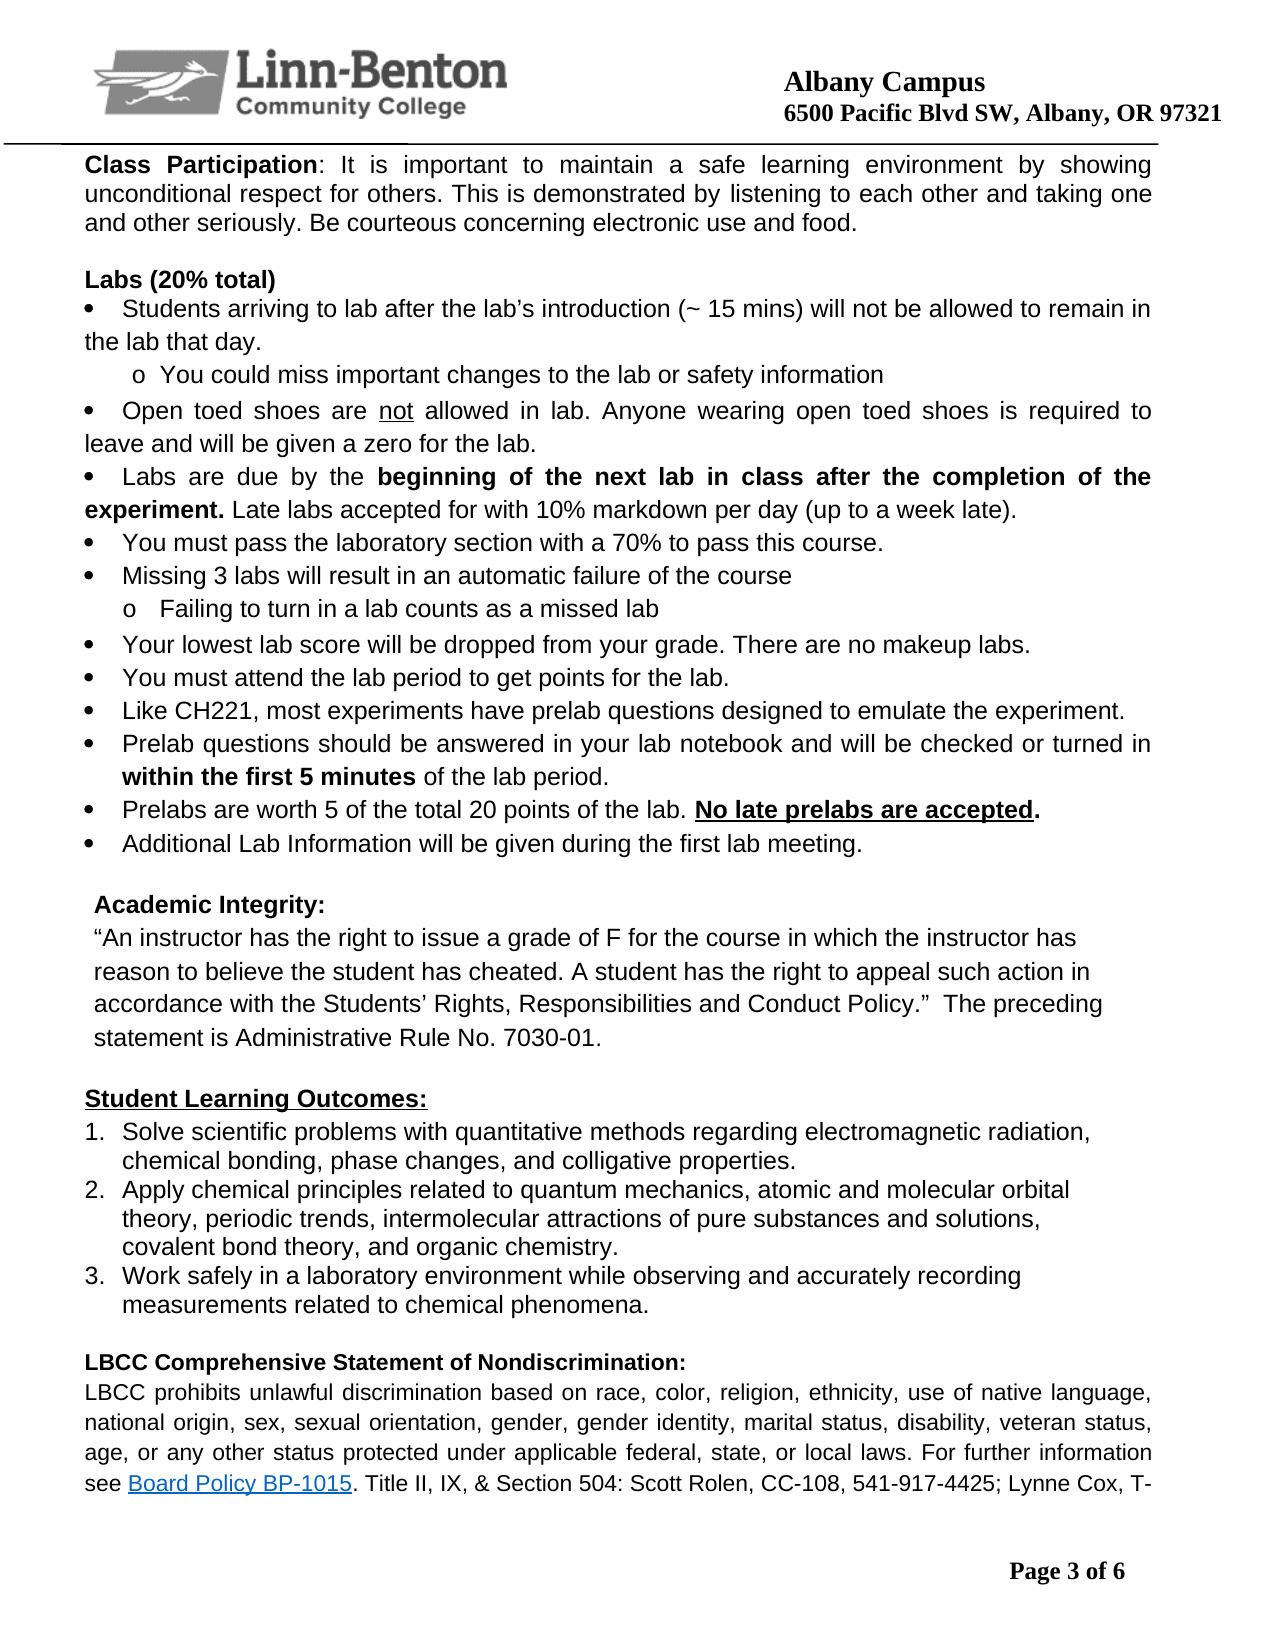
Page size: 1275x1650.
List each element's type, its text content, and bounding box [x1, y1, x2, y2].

list Open toed shoes are not allowed in lab. Anyone wearing open toed shoes is required to leave and will be given a zero for the lab. [84, 396, 1153, 458]
list Labs are due by the beginning of the next lab in class after the completion of the experiment. Late labs accepted for with 10% markdown per day (up to a week late). [84, 462, 1153, 524]
text “An instructor has the right to issue a grade of F for the course in which the instructor has reason to believe the student has cheated. A student has the right to appeal such action in accordance with the Students’ Rights, Responsibilities and Conduct Policy.” The preceding statement is Administrative Rule No. 7030-01. [94, 923, 1153, 1051]
list Prelabs are worth 5 of the total 20 points of the lab. No late prelabs are accepted. [84, 795, 1153, 824]
list You must attend the lab period to get points for the lab. [84, 663, 1153, 692]
list Missing 3 labs will result in an automatic failure of the course [84, 561, 1153, 590]
list Prelab questions should be answered in your lab notebook and will be checked or turned in within the first 5 minutes of the lab period. [84, 729, 1153, 791]
list Like CH221, most experiments have prelab questions designed to emulate the experiment. [84, 696, 1153, 725]
list Students arriving to lab after the lab’s introduction (~ 15 mins) will not be allowed to remain in the lab that day. [84, 294, 1153, 356]
text Class Participation: It is important to maintain a safe learning environment by showing unconditional respect for others. This is demonstrated by listening to each other and taking one and other seriously. Be courteous concerning electronic use and food. [84, 150, 1153, 236]
list Solve scientific problems with quantitative methods regarding electromagnetic radiation, chemical bonding, phase changes, and colligative properties. [84, 1117, 1125, 1175]
list Your lowest lab score will be dropped from your grade. There are no makeup labs. [84, 630, 1153, 659]
list Failing to turn in a lab counts as a missed lab [122, 594, 1153, 625]
picture [84, 24, 520, 136]
text Labs (20% total) [84, 265, 1153, 294]
list Apply chemical principles related to quantum mechanics, atomic and molecular orbital theory, periodic trends, intermolecular attractions of pure substances and solutions, covalent bond theory, and organic chemistry. [84, 1175, 1125, 1261]
subtitle Student Learning Outcomes: [84, 1084, 1153, 1113]
text Academic Integrity: [94, 890, 1153, 919]
list You must pass the laboratory section with a 70% to pass this course. [84, 528, 1153, 557]
list Additional Lab Information will be given during the first lab meeting. [84, 828, 1153, 857]
list You could miss important changes to the lab or safety information [131, 360, 1153, 391]
list Work safely in a laboratory environment while observing and accurately recording measurements related to chemical phenomena. [84, 1261, 1125, 1318]
text LBCC Comprehensive Statement of Nondiscrimination: [84, 1349, 1153, 1375]
